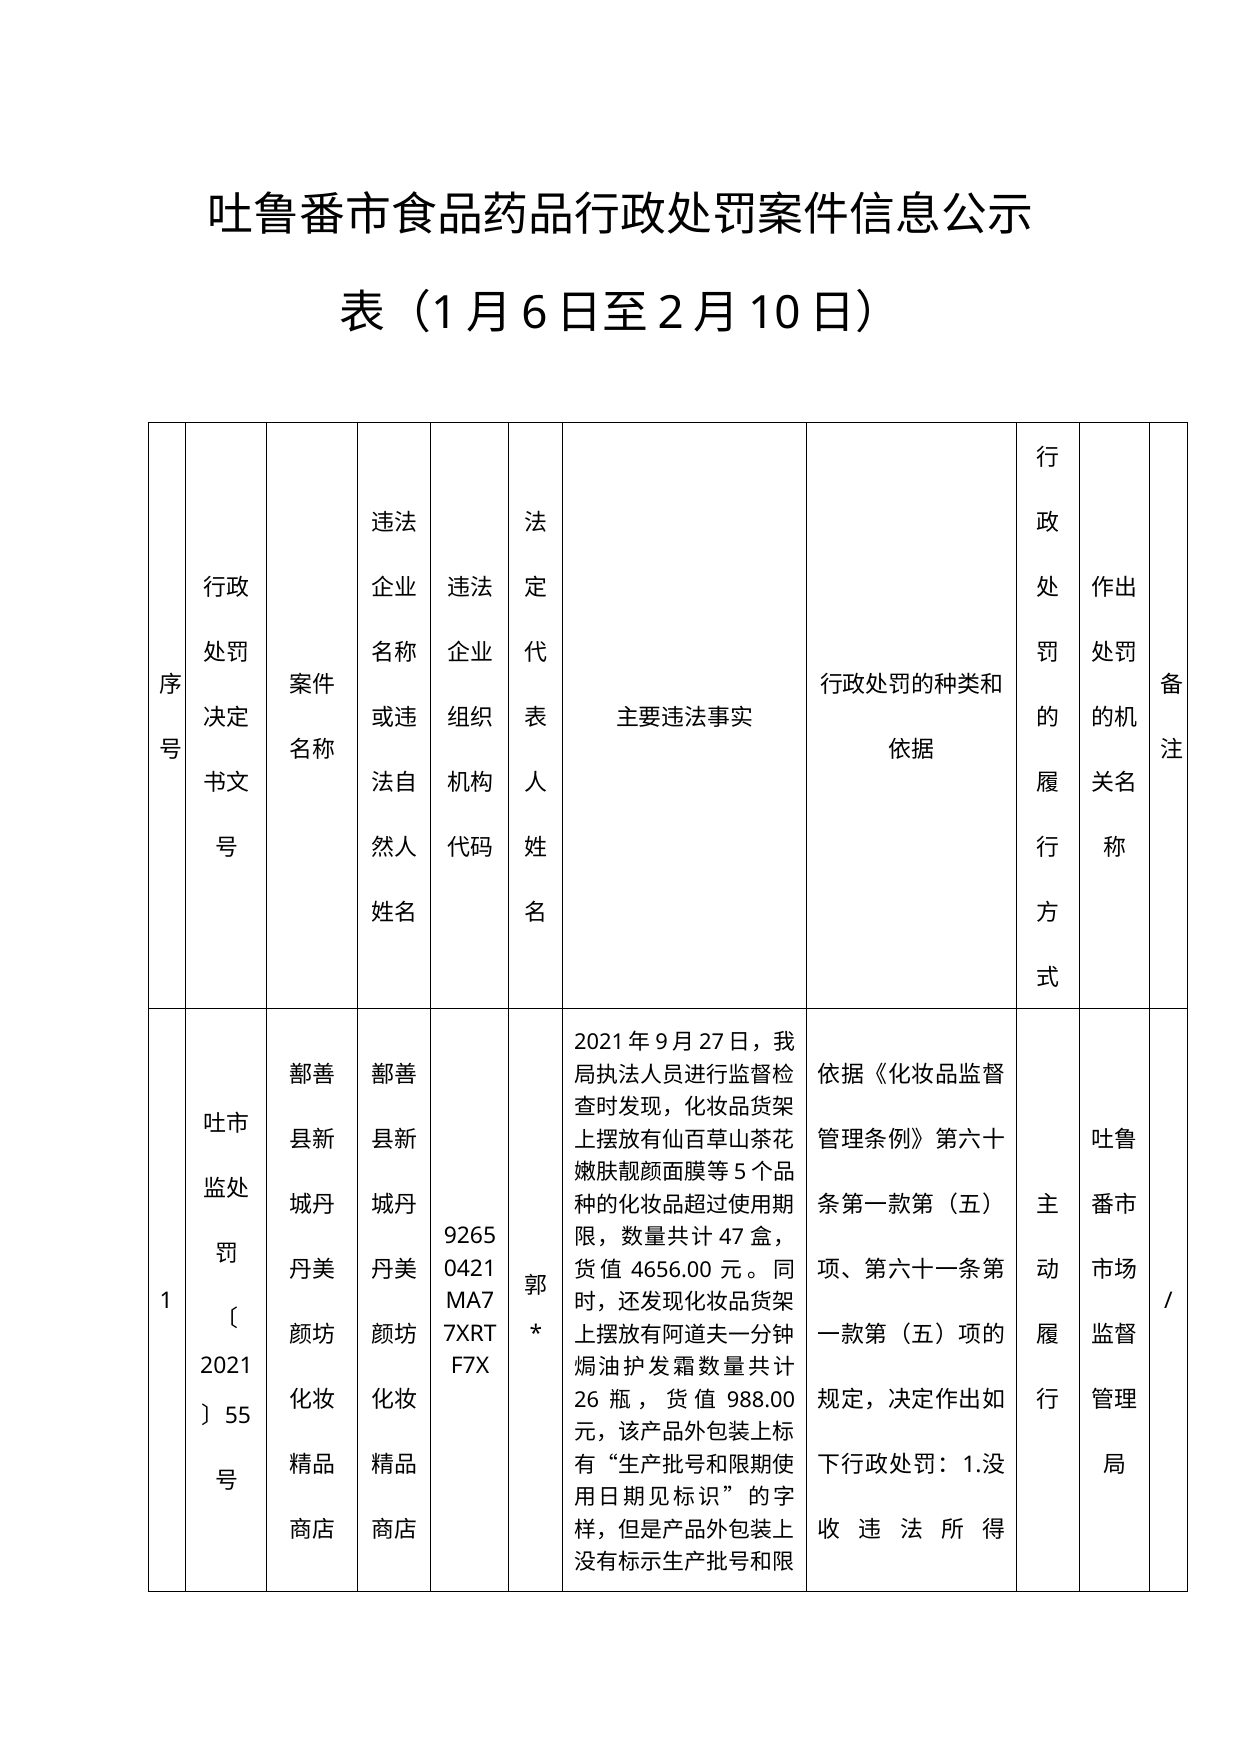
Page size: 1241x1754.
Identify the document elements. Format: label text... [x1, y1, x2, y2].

table_header 作出处罚的机关名称 [1080, 423, 1149, 1008]
table_header 案件名称 [267, 423, 357, 1008]
table_header 行政处罚的种类和依据 [807, 423, 1016, 1008]
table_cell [358, 1009, 430, 1591]
table_header 法定代表人姓名 [509, 423, 562, 1008]
table_cell 92650421MA77XRTF7X [431, 1009, 508, 1591]
table_header 主要违法事实 [563, 423, 806, 1008]
table_cell 郭* [509, 1009, 562, 1591]
text 吐鲁番市食品药品行政处罚案件信息公示表（1月6日至2月10日） [187, 162, 1053, 357]
table_header 行政处罚的履行方式 [1017, 423, 1079, 1008]
table_header 违法企业名称或违法自然人姓名 [358, 423, 430, 1008]
table_cell 主动履行 [1017, 1009, 1079, 1591]
table_header 备注 [1150, 423, 1187, 1008]
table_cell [267, 1009, 357, 1591]
table_cell 吐鲁番市市场监督管理局 [1080, 1009, 1149, 1591]
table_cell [807, 1009, 1016, 1591]
table_header 行政处罚决定书文号 [186, 423, 266, 1008]
table_header 违法企业组织机构代码 [431, 423, 508, 1008]
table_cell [563, 1009, 806, 1591]
table_cell / [1150, 1009, 1187, 1591]
table_header 序号 [149, 423, 185, 1008]
table_cell 吐市监处罚〔2021〕55号 [186, 1009, 266, 1591]
table_cell 1 [149, 1009, 185, 1591]
